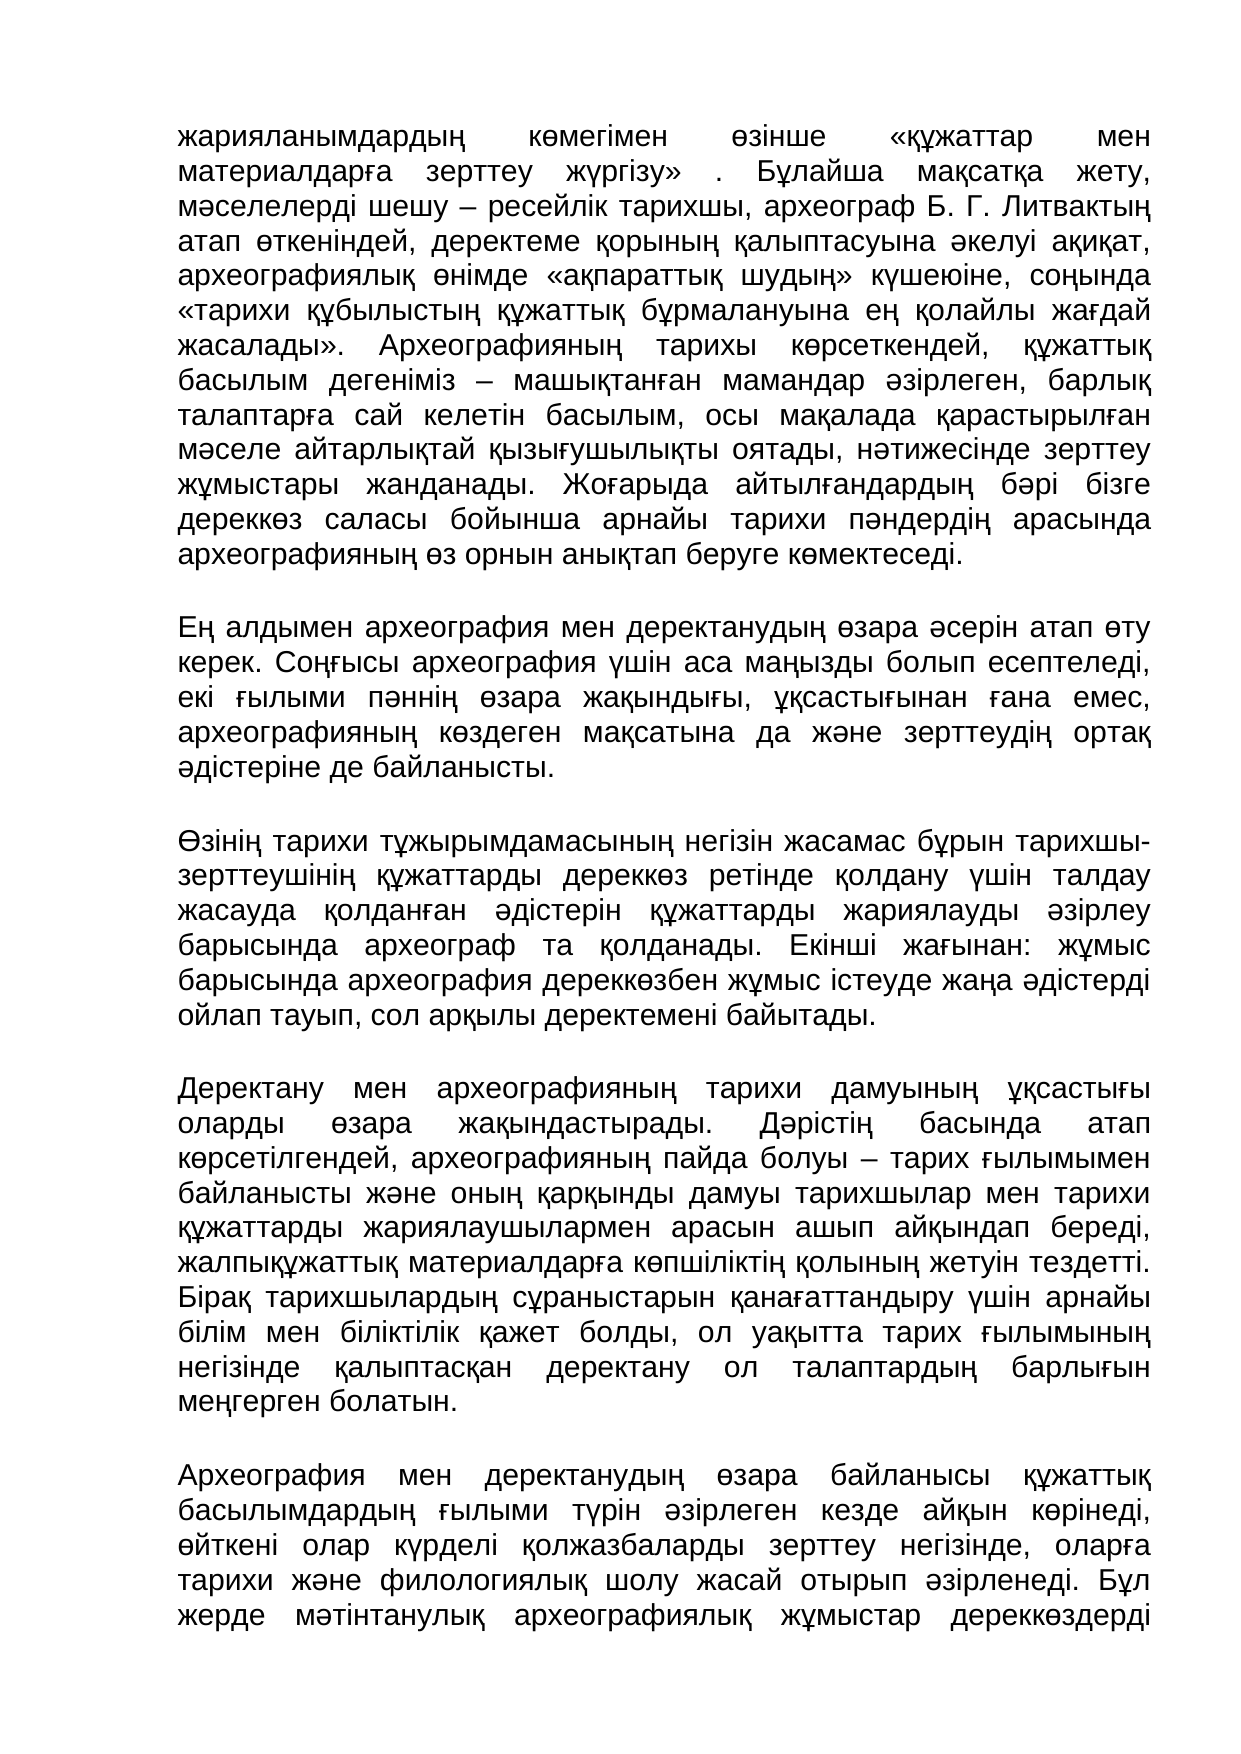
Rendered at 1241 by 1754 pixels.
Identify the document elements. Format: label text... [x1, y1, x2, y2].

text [177, 1457, 1152, 1631]
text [177, 118, 1152, 570]
text Ең алдымен археография мен деректанудың өзара әсерін атап өту керек. Соңғысы археография үшін аса маңызды болып есептеледі, екі ғылыми пәннің өзара жақындығы, ұқсастығынан ғана емес, археографияның көздеген мақсатына да және зерттеудің ортақ әдістеріне де байланысты. [177, 609, 1152, 783]
text Өзінің тарихи тұжырымдамасының негізін жасамас бұрын тарихшы-зерттеушінің құжаттарды дереккөз ретінде қолдану үшін талдау жасауда қолданған әдістерін құжаттарды жариялауды әзірлеу барысында археограф та қолданады. Екінші жағынан: жұмыс барысында археография дереккөзбен жұмыс істеуде жаңа әдістерді ойлап тауып, сол арқылы деректемені байытады. [177, 822, 1152, 1031]
text Деректану мен археографияның тарихи дамуының ұқсастығы оларды өзара жақындастырады. Дәрістің басында атап көрсетілгендей, археографияның пайда болуы – тарих ғылымымен байланысты және оның қарқынды дамуы тарихшылар мен тарихи құжаттарды жариялаушылармен арасын ашып айқындап береді, жалпықұжаттық материалдарға көпшіліктің қолының жетуін тездетті. Бірақ тарихшылардың сұраныстарын қанағаттандыру үшін арнайы білім мен біліктілік қажет болды, ол уақытта тарих ғылымының негізінде қалыптасқан деректану ол талаптардың барлығын меңгерген болатын. [177, 1070, 1152, 1418]
